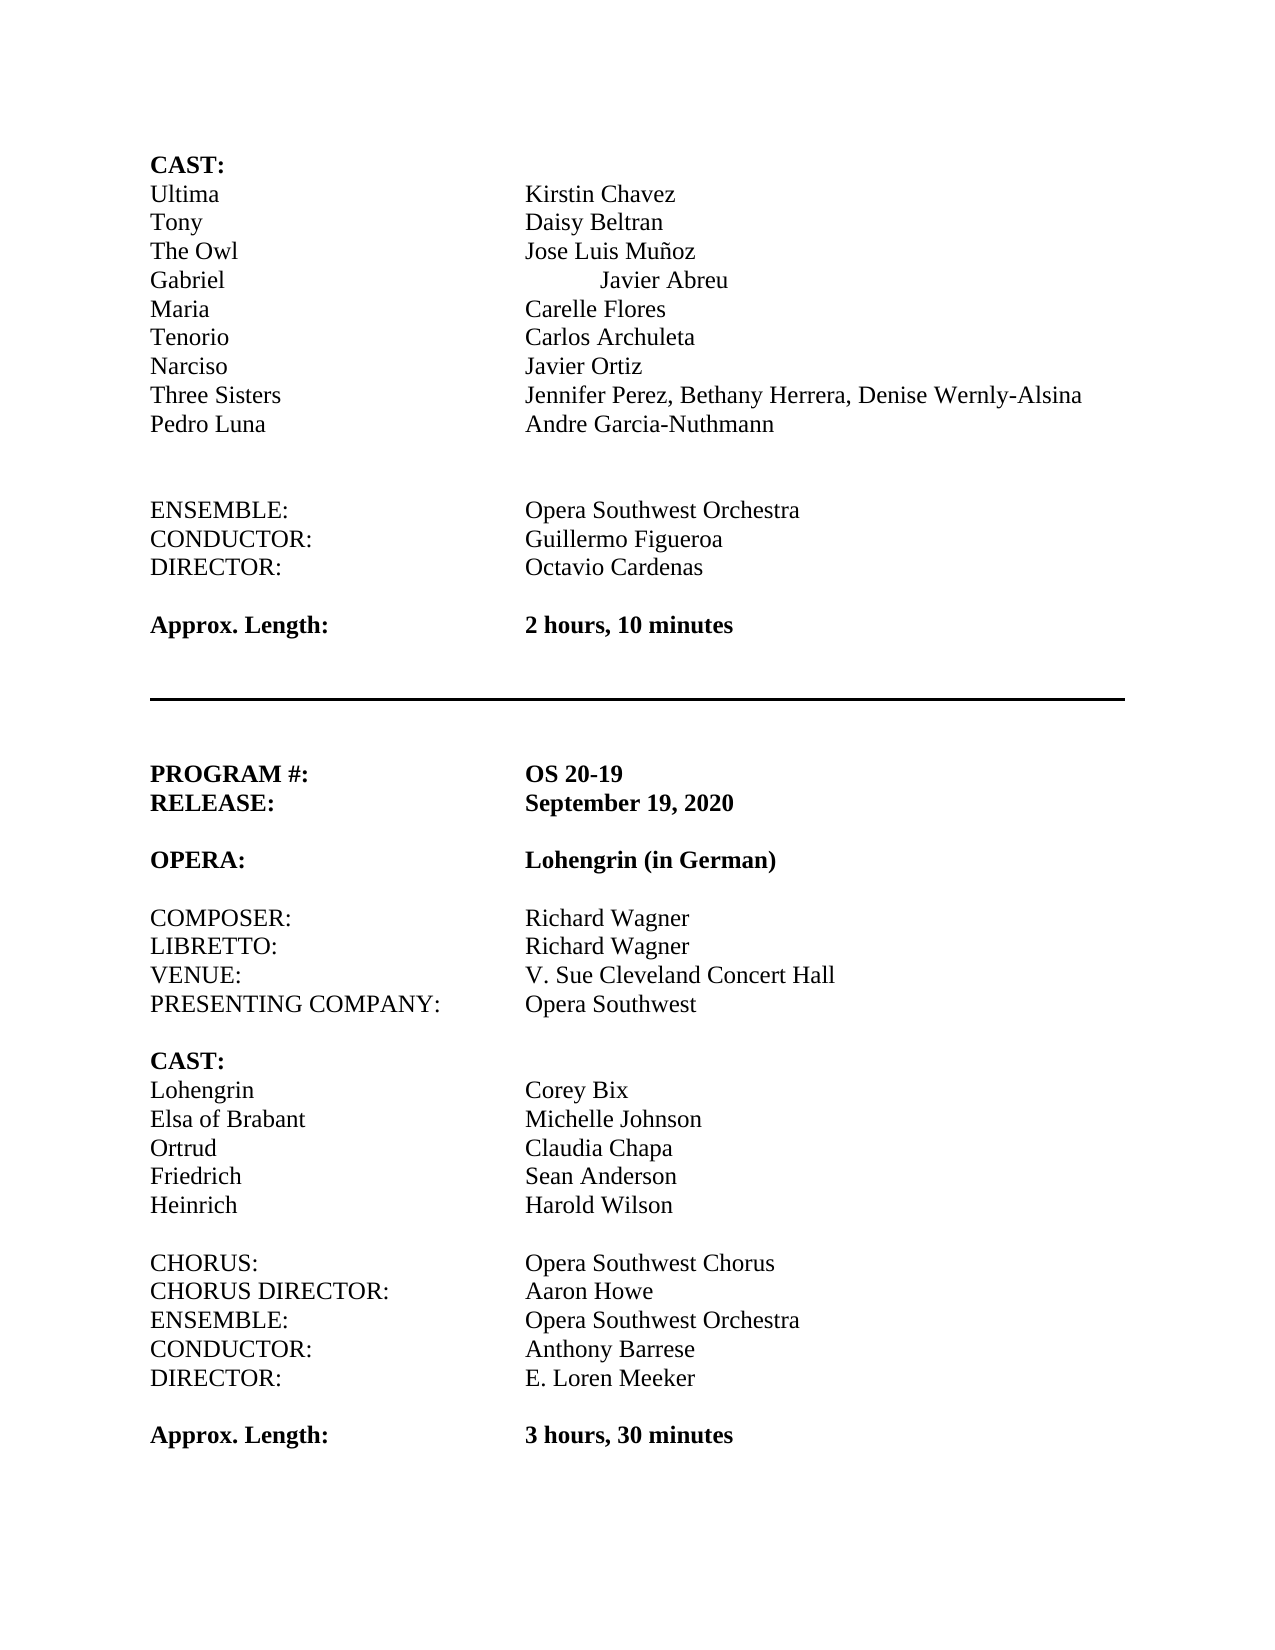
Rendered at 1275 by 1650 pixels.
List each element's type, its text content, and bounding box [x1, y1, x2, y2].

text Approx. Length: 3 hours, 30 minutes [150, 1420, 1125, 1449]
text CAST: [150, 150, 1125, 179]
text RELEASE: September 19, 2020 [150, 788, 1125, 816]
text The Owl Jose Luis Muñoz [150, 236, 1125, 265]
text Tony Daisy Beltran [150, 207, 1125, 236]
text DIRECTOR: Octavio Cardenas [150, 552, 1125, 581]
text Three Sisters Jennifer Perez, Bethany Herrera, Denise Wernly-Alsina [150, 380, 1125, 409]
text CAST: [150, 1046, 1125, 1075]
text Elsa of Brabant Michelle Johnson [150, 1104, 1125, 1133]
text OPERA: Lohengrin (in German) [150, 845, 1125, 874]
text Tenorio Carlos Archuleta [150, 322, 1125, 351]
text Approx. Length: 2 hours, 10 minutes [150, 610, 1125, 639]
text Friedrich Sean Anderson [150, 1161, 1125, 1190]
text CONDUCTOR: Guillermo Figueroa [150, 524, 1125, 552]
text Narciso Javier Ortiz [150, 351, 1125, 380]
text Heinrich Harold Wilson [150, 1190, 1125, 1219]
text PROGRAM #: OS 20-19 [150, 759, 1125, 788]
text LIBRETTO: Richard Wagner [150, 931, 1125, 960]
text Ultima Kirstin Chavez [150, 179, 1125, 207]
text Gabriel Javier Abreu [150, 265, 1125, 294]
text COMPOSER: Richard Wagner [150, 903, 1125, 931]
text ENSEMBLE: Opera Southwest Orchestra [150, 1305, 1125, 1334]
text PRESENTING COMPANY: Opera Southwest [150, 989, 1125, 1018]
text DIRECTOR: E. Loren Meeker [150, 1363, 1125, 1391]
text CHORUS DIRECTOR: Aaron Howe [150, 1276, 1125, 1305]
text Lohengrin Corey Bix [150, 1075, 1125, 1104]
text ENSEMBLE: Opera Southwest Orchestra [150, 495, 1125, 524]
text CONDUCTOR: Anthony Barrese [150, 1334, 1125, 1363]
text CHORUS: Opera Southwest Chorus [150, 1248, 1125, 1276]
text Ortrud Claudia Chapa [150, 1133, 1125, 1161]
text VENUE: V. Sue Cleveland Concert Hall [150, 960, 1125, 989]
text Maria Carelle Flores [150, 294, 1125, 322]
text Pedro Luna Andre Garcia-Nuthmann [150, 409, 1125, 437]
